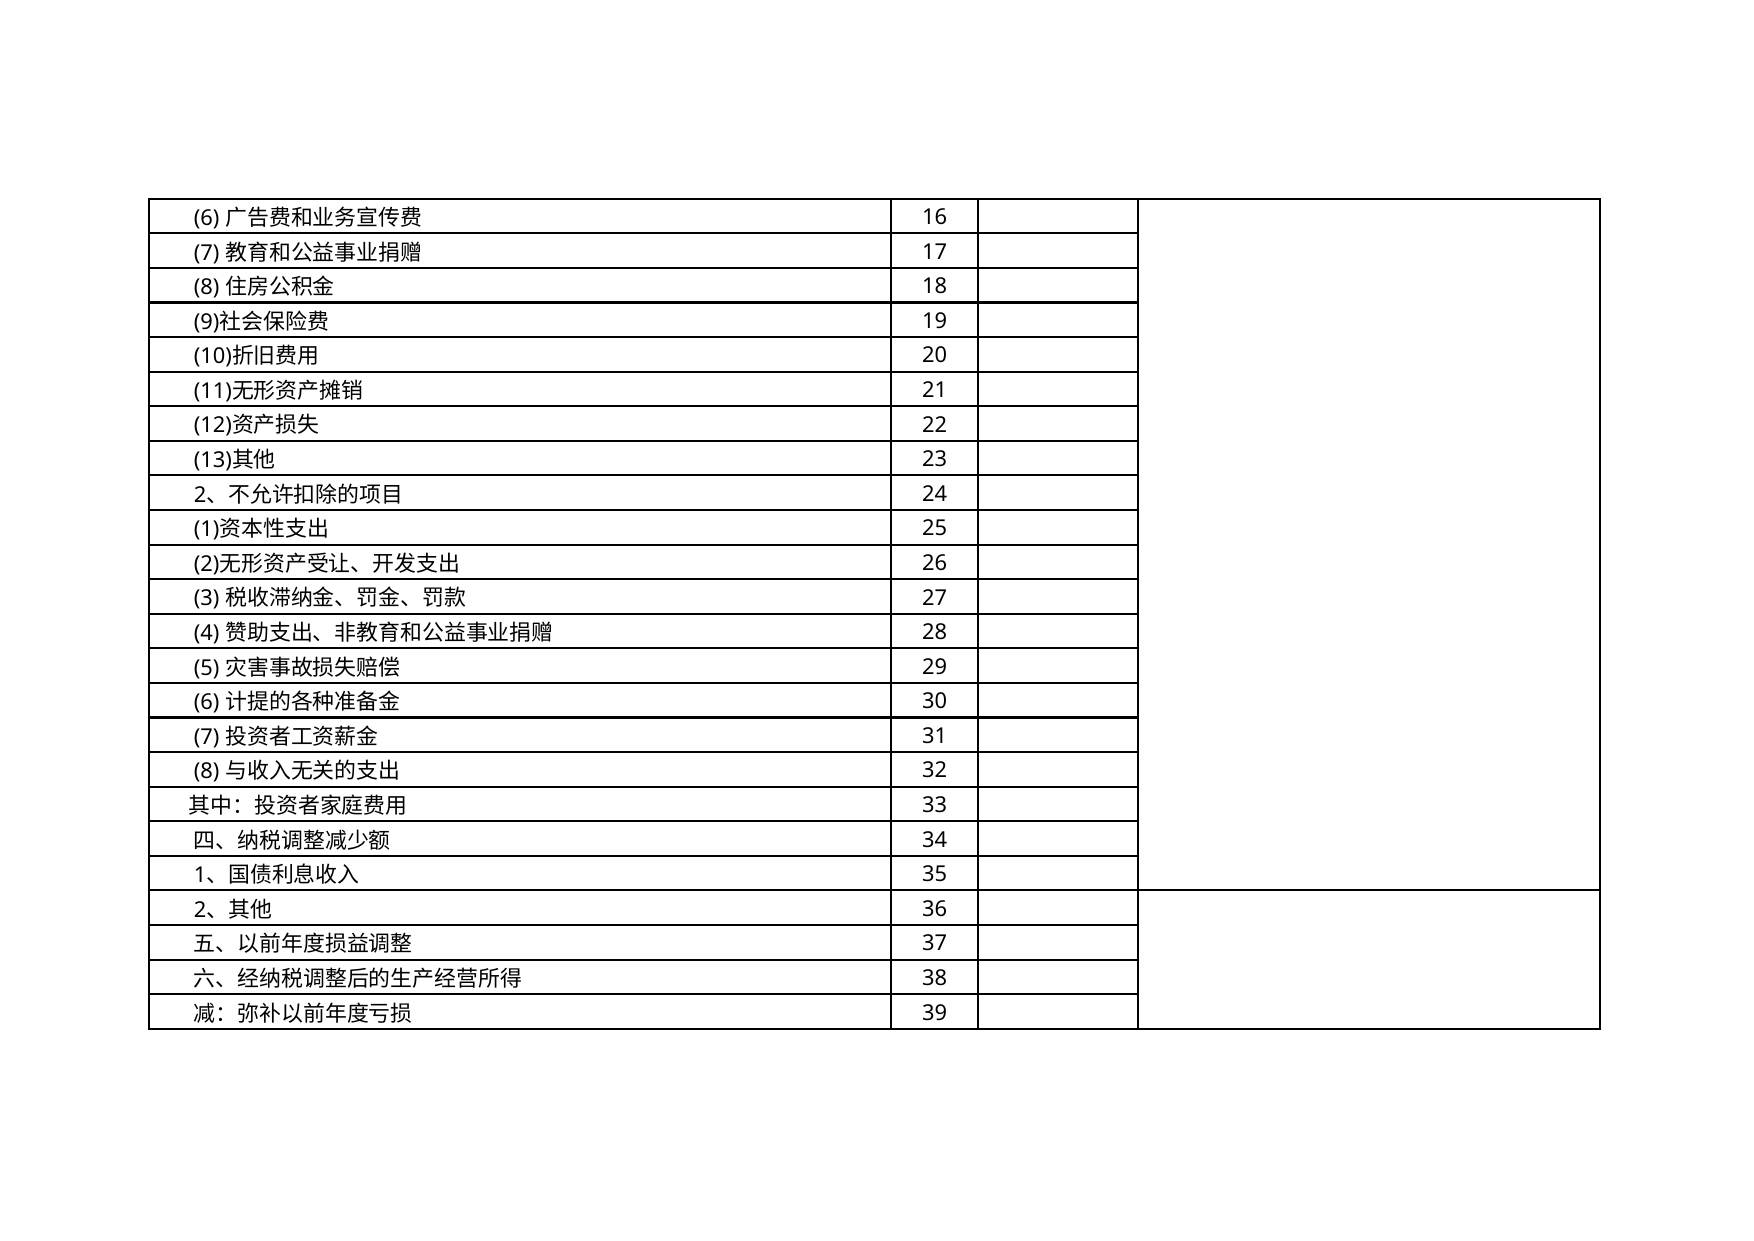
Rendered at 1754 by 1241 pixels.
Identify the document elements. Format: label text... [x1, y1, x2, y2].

table_cell [979, 753, 1137, 786]
table_cell 2、不允许扣除的项目 [150, 476, 890, 509]
table_cell [979, 442, 1137, 474]
table_cell 六、经纳税调整后的生产经营所得 [150, 961, 890, 993]
table_cell (9)社会保险费 [150, 304, 890, 336]
table_cell [979, 338, 1137, 371]
table_cell 36 [892, 891, 977, 924]
table_cell 35 [892, 857, 977, 889]
table_cell 18 [892, 269, 977, 301]
table_cell [979, 373, 1137, 405]
table_cell [979, 857, 1137, 889]
table_cell 31 [892, 719, 977, 751]
table_cell (13)其他 [150, 442, 890, 474]
table_cell 28 [892, 615, 977, 647]
table_cell 20 [892, 338, 977, 371]
table_cell 27 [892, 580, 977, 613]
table_cell (6) 广告费和业务宣传费 [150, 200, 890, 232]
table_cell (6) 计提的各种准备金 [150, 684, 890, 716]
table_cell (4) 赞助支出、非教育和公益事业捐赠 [150, 615, 890, 647]
table_cell 22 [892, 407, 977, 440]
table_cell [979, 615, 1137, 647]
table_cell [979, 995, 1137, 1028]
table_cell [979, 719, 1137, 751]
table_cell 32 [892, 753, 977, 786]
table_cell 34 [892, 822, 977, 855]
table_cell 26 [892, 546, 977, 578]
table_cell [979, 891, 1137, 924]
table_cell 38 [892, 961, 977, 993]
table_cell 四、纳税调整减少额 [150, 822, 890, 855]
table_cell [979, 961, 1137, 993]
table_cell 24 [892, 476, 977, 509]
table_cell [979, 269, 1137, 301]
table_cell [1139, 891, 1599, 1028]
table_cell [979, 476, 1137, 509]
table_cell 减：弥补以前年度亏损 [150, 995, 890, 1028]
table_cell 23 [892, 442, 977, 474]
table_cell [979, 788, 1137, 820]
table_cell 25 [892, 511, 977, 543]
table_cell [979, 684, 1137, 716]
table_cell [979, 649, 1137, 682]
table_cell [979, 511, 1137, 543]
table_cell 39 [892, 995, 977, 1028]
table_cell 29 [892, 649, 977, 682]
table_cell [979, 234, 1137, 267]
table_cell (12)资产损失 [150, 407, 890, 440]
table_cell 33 [892, 788, 977, 820]
table_cell (5) 灾害事故损失赔偿 [150, 649, 890, 682]
table_cell (3) 税收滞纳金、罚金、罚款 [150, 580, 890, 613]
table_cell 1、国债利息收入 [150, 857, 890, 889]
table_cell (7) 投资者工资薪金 [150, 719, 890, 751]
table_cell [979, 407, 1137, 440]
table_cell 2、其他 [150, 891, 890, 924]
table_cell 五、以前年度损益调整 [150, 926, 890, 958]
table_cell [979, 546, 1137, 578]
table_cell (11)无形资产摊销 [150, 373, 890, 405]
table_cell (7) 教育和公益事业捐赠 [150, 234, 890, 267]
table_cell 37 [892, 926, 977, 958]
table_cell [979, 822, 1137, 855]
table_cell (2)无形资产受让、开发支出 [150, 546, 890, 578]
table_cell [979, 200, 1137, 232]
table_cell (8) 与收入无关的支出 [150, 753, 890, 786]
table_cell 30 [892, 684, 977, 716]
table_cell (8) 住房公积金 [150, 269, 890, 301]
table_cell [979, 304, 1137, 336]
table_cell (10)折旧费用 [150, 338, 890, 371]
table_cell 17 [892, 234, 977, 267]
table_cell [979, 926, 1137, 958]
table_cell (1)资本性支出 [150, 511, 890, 543]
table_cell 其中：投资者家庭费用 [150, 788, 890, 820]
table_cell [979, 580, 1137, 613]
table_cell 19 [892, 304, 977, 336]
table_cell 21 [892, 373, 977, 405]
table_cell 16 [892, 200, 977, 232]
